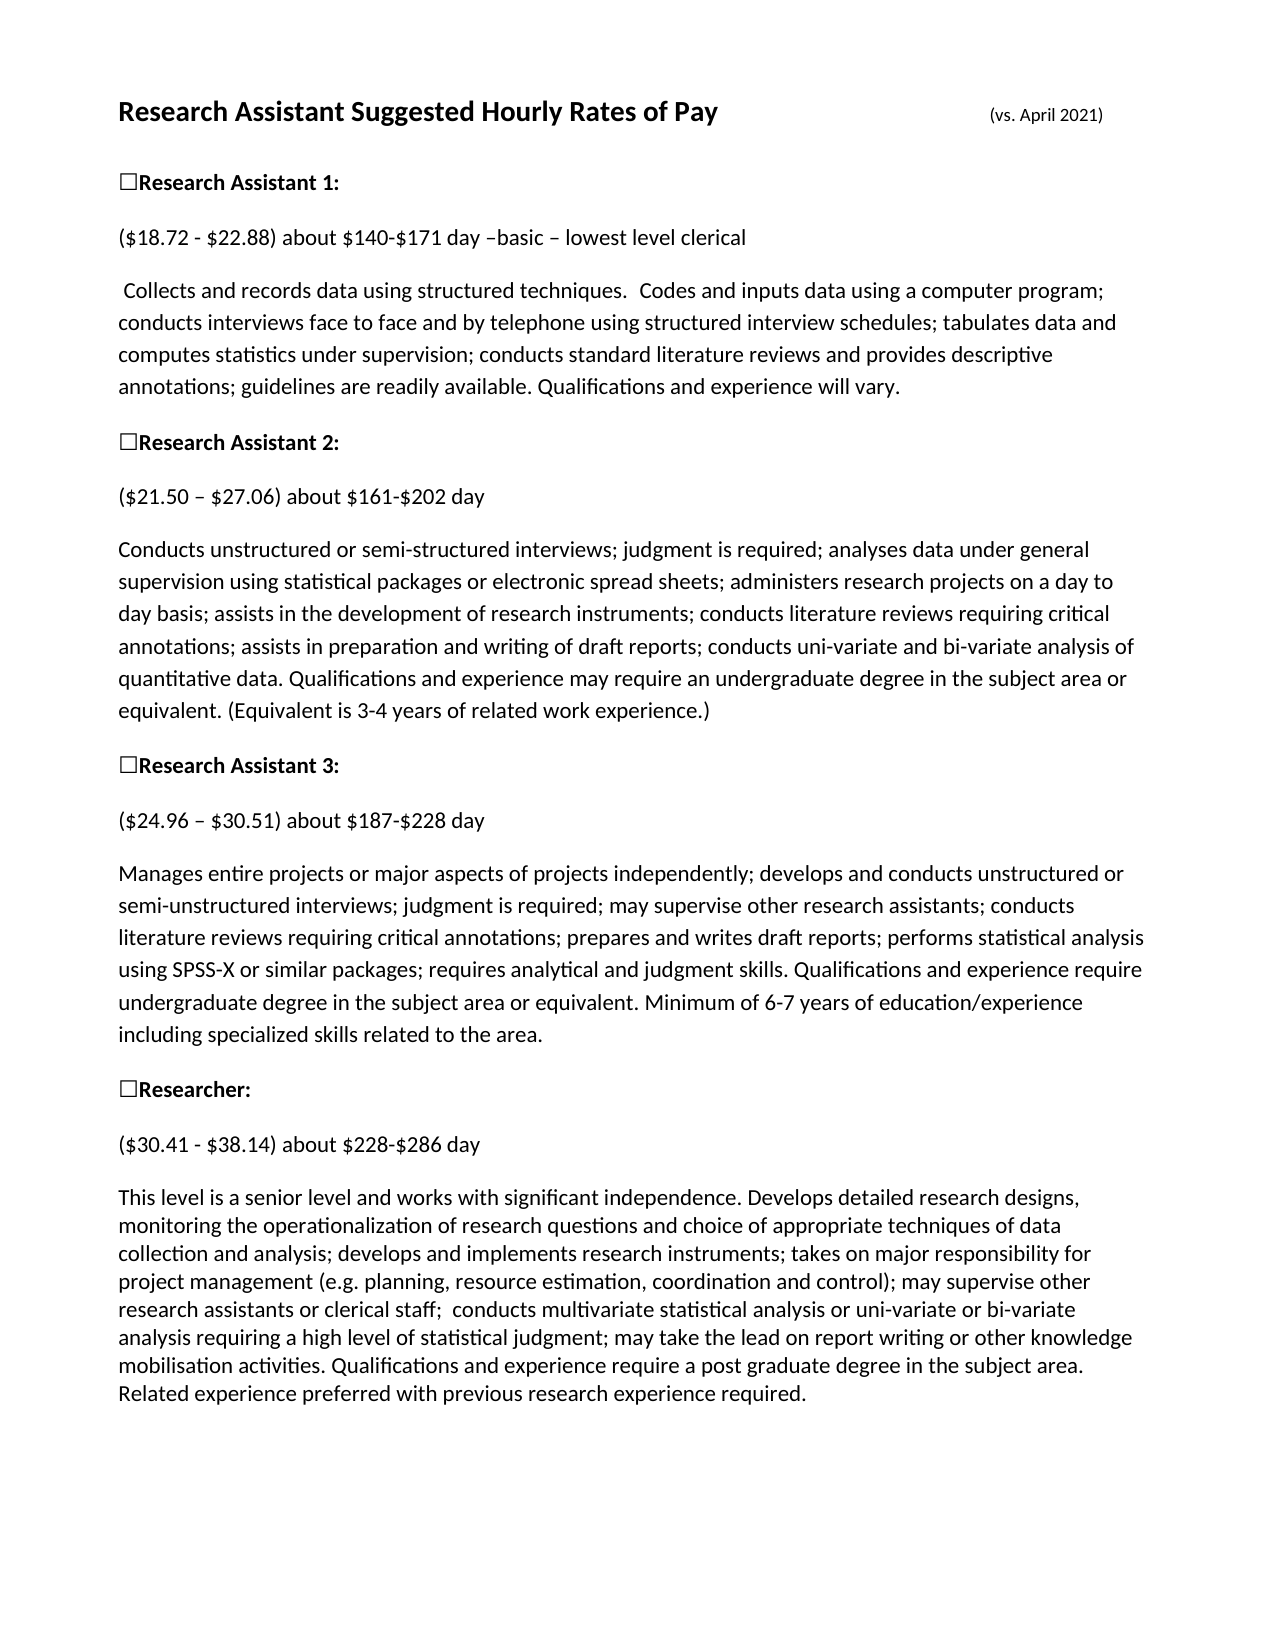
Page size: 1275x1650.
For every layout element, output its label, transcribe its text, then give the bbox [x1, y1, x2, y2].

text Collects and records data using structured techniques. Codes and inputs data using a computer program; conducts interviews face to face and by telephone using structured interview schedules; tabulates data and computes statistics under supervision; conducts standard literature reviews and provides descriptive annotations; guidelines are readily available. Qualifications and experience will vary. [118, 276, 1152, 400]
text This level is a senior level and works with significant independence. Develops detailed research designs, monitoring the operationalization of research questions and choice of appropriate techniques of data collection and analysis; develops and implements research instruments; takes on major responsibility for project management (e.g. planning, resource estimation, coordination and control); may supervise other research assistants or clerical staff; conducts multivariate statistical analysis or uni-variate or bi-variate analysis requiring a high level of statistical judgment; may take the lead on report writing or other knowledge mobilisation activities. Qualifications and experience require a post graduate degree in the subject area. Related experience preferred with previous research experience required. [118, 1183, 1152, 1407]
text Research Assistant 2: [118, 425, 1152, 457]
text Manages entire projects or major aspects of projects independently; develops and conducts unstructured or semi-unstructured interviews; judgment is required; may supervise other research assistants; conducts literature reviews requiring critical annotations; prepares and writes draft reports; performs statistical analysis using SPSS-X or similar packages; requires analytical and judgment skills. Qualifications and experience require undergraduate degree in the subject area or equivalent. Minimum of 6-7 years of education/experience including specialized skills related to the area. [118, 859, 1152, 1048]
text Conducts unstructured or semi-structured interviews; judgment is required; analyses data under general supervision using statistical packages or electronic spread sheets; administers research projects on a day to day basis; assists in the development of research instruments; conducts literature reviews requiring critical annotations; assists in preparation and writing of draft reports; conducts uni-variate and bi-variate analysis of quantitative data. Qualifications and experience may require an undergraduate degree in the subject area or equivalent. (Equivalent is 3-4 years of related work experience.) [118, 535, 1152, 724]
text ($24.96 – $30.51) about $187-$228 day [118, 806, 1152, 834]
text ($21.50 – $27.06) about $161-$202 day [118, 482, 1152, 510]
text Researcher: [118, 1073, 1152, 1104]
text Research Assistant 3: [118, 749, 1152, 780]
text ($30.41 - $38.14) about $228-$286 day [118, 1130, 1152, 1158]
text ($18.72 - $22.88) about $140-$171 day –basic – lowest level clerical [118, 223, 1152, 251]
subtitle Research Assistant Suggested Hourly Rates of Pay (vs. April 2021) [118, 93, 1152, 128]
text Research Assistant 1: [118, 166, 1152, 197]
